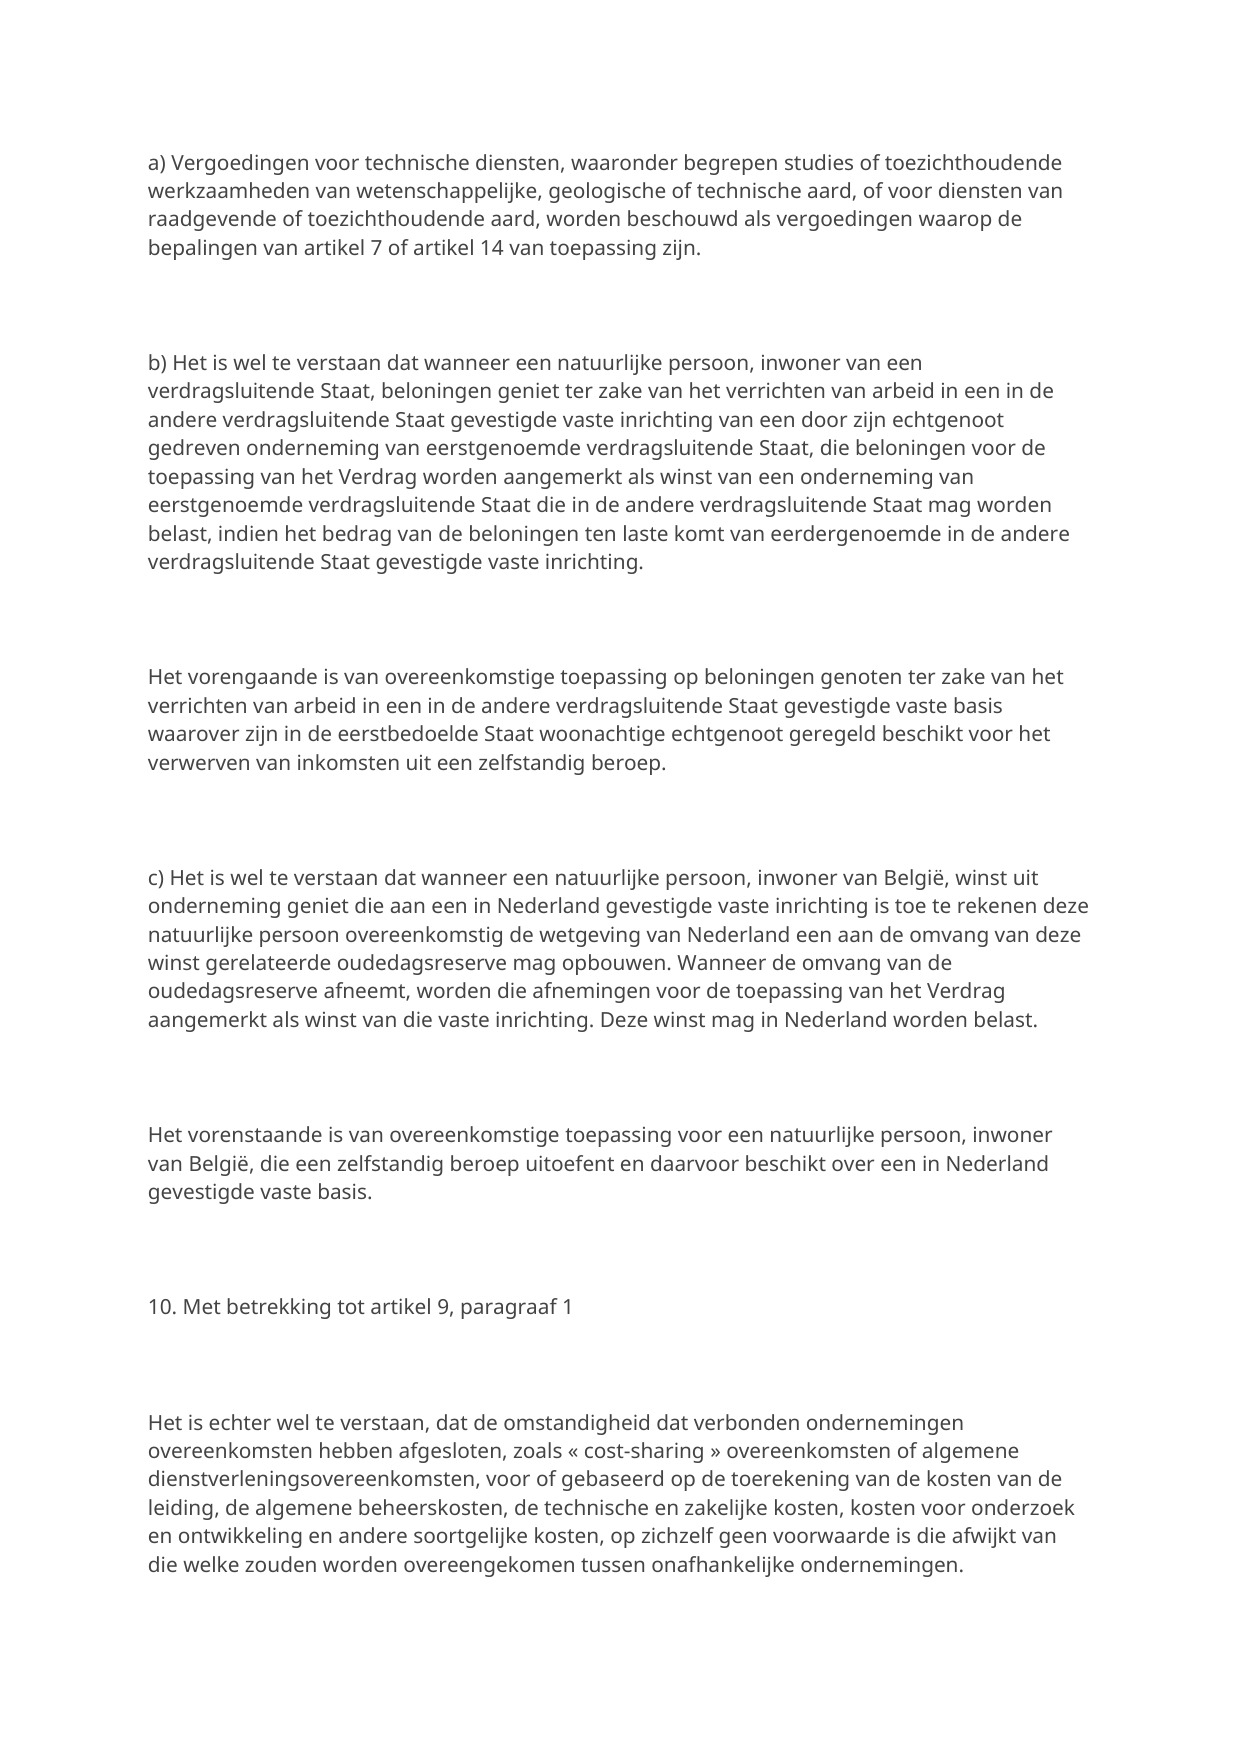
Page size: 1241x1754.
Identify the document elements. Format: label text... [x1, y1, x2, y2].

text 10. Met betrekking tot artikel 9, paragraaf 1 [148, 1292, 1093, 1321]
text c) Het is wel te verstaan dat wanneer een natuurlijke persoon, inwoner van België, winst uit onderneming geniet die aan een in Nederland gevestigde vaste inrichting is toe te rekenen deze natuurlijke persoon overeenkomstig de wetgeving van Nederland een aan de omvang van deze winst gerelateerde oudedagsreserve mag opbouwen. Wanneer de omvang van de oudedagsreserve afneemt, worden die afnemingen voor de toepassing van het Verdrag aangemerkt als winst van die vaste inrichting. Deze winst mag in Nederland worden belast. [148, 863, 1093, 1033]
text Het vorengaande is van overeenkomstige toepassing op beloningen genoten ter zake van het verrichten van arbeid in een in de andere verdragsluitende Staat gevestigde vaste basis waarover zijn in de eerstbedoelde Staat woonachtige echtgenoot geregeld beschikt voor het verwerven van inkomsten uit een zelfstandig beroep. [148, 662, 1093, 776]
text Het is echter wel te verstaan, dat de omstandigheid dat verbonden ondernemingen overeenkomsten hebben afgesloten, zoals « cost-sharing » overeenkomsten of algemene dienstverleningsovereenkomsten, voor of gebaseerd op de toerekening van de kosten van de leiding, de algemene beheerskosten, de technische en zakelijke kosten, kosten voor onderzoek en ontwikkeling en andere soortgelijke kosten, op zichzelf geen voorwaarde is die afwijkt van die welke zouden worden overeengekomen tussen onafhankelijke ondernemingen. [148, 1408, 1093, 1578]
text Het vorenstaande is van overeenkomstige toepassing voor een natuurlijke persoon, inwoner van België, die een zelfstandig beroep uitoefent en daarvoor beschikt over een in Nederland gevestigde vaste basis. [148, 1120, 1093, 1206]
text a) Vergoedingen voor technische diensten, waaronder begrepen studies of toezichthoudende werkzaamheden van wetenschappelijke, geologische of technische aard, of voor diensten van raadgevende of toezichthoudende aard, worden beschouwd als vergoedingen waarop de bepalingen van artikel 7 of artikel 14 van toepassing zijn. [148, 148, 1093, 261]
text b) Het is wel te verstaan dat wanneer een natuurlijke persoon, inwoner van een verdragsluitende Staat, beloningen geniet ter zake van het verrichten van arbeid in een in de andere verdragsluitende Staat gevestigde vaste inrichting van een door zijn echtgenoot gedreven onderneming van eerstgenoemde verdragsluitende Staat, die beloningen voor de toepassing van het Verdrag worden aangemerkt als winst van een onderneming van eerstgenoemde verdragsluitende Staat die in de andere verdragsluitende Staat mag worden belast, indien het bedrag van de beloningen ten laste komt van eerdergenoemde in de andere verdragsluitende Staat gevestigde vaste inrichting. [148, 348, 1093, 576]
